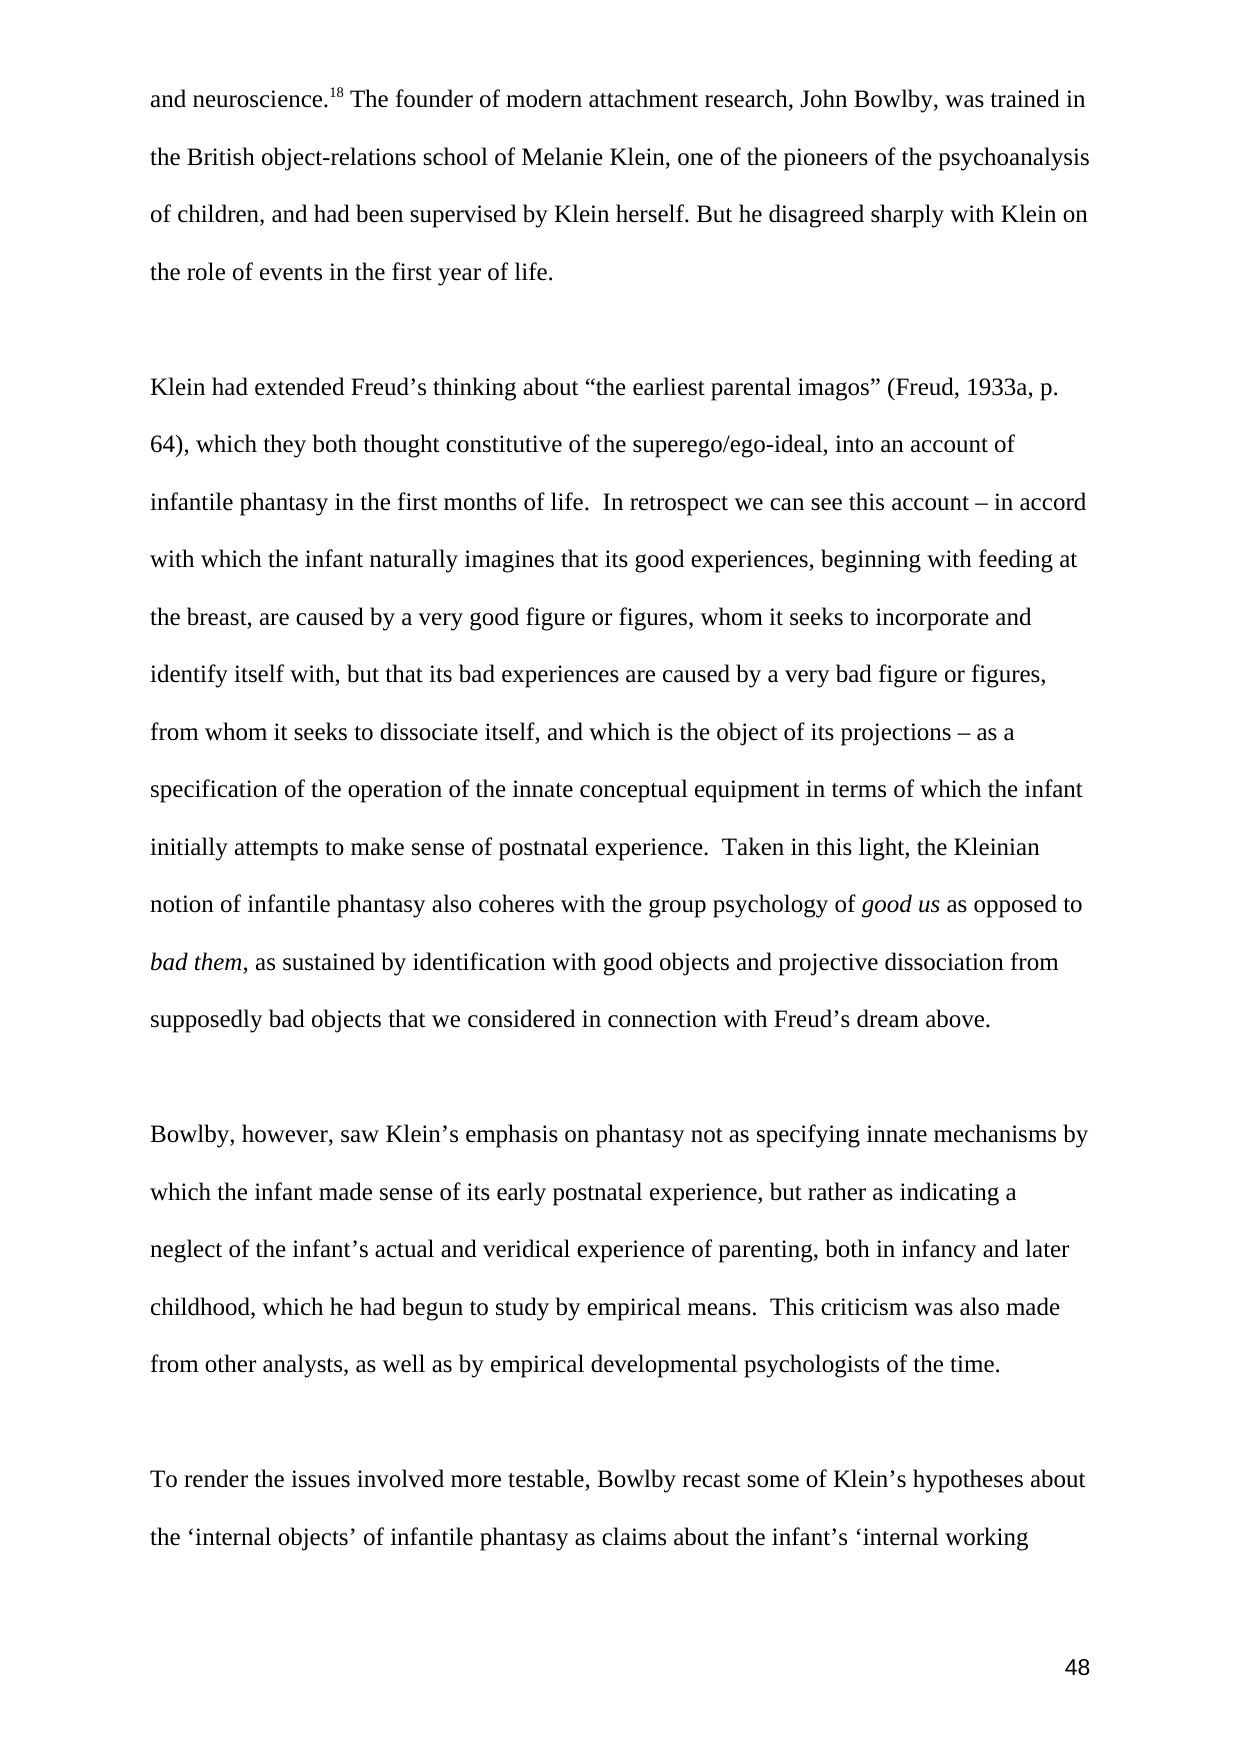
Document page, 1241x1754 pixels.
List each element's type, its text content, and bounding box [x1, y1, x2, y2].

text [150, 1464, 1090, 1551]
text Klein had extended Freud’s thinking about “the earliest parental imagos” (Freud, 1933a, p. 64), which they both thought constitutive of the superego/ego-ideal, into an account of infantile phantasy in the first months of life. In retrospect we can see this account – in accord with which the infant naturally imagines that its good experiences, beginning with feeding at the breast, are caused by a very good figure or figures, whom it seeks to incorporate and identify itself with, but that its bad experiences are caused by a very bad figure or figures, from whom it seeks to dissociate itself, and which is the object of its projections – as a specification of the operation of the innate conceptual equipment in terms of which the infant initially attempts to make sense of postnatal experience. Taken in this light, the Kleinian notion of infantile phantasy also coheres with the group psychology of good us as opposed to bad them, as sustained by identification with good objects and projective dissociation from supposedly bad objects that we considered in connection with Freud’s dream above. [150, 372, 1090, 1033]
text Bowlby, however, saw Klein’s emphasis on phantasy not as specifying innate mechanisms by which the infant made sense of its early postnatal experience, but rather as indicating a neglect of the infant’s actual and veridical experience of parenting, both in infancy and later childhood, which he had begun to study by empirical means. This criticism was also made from other analysts, as well as by empirical developmental psychologists of the time. [150, 1119, 1090, 1378]
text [150, 84, 1090, 286]
